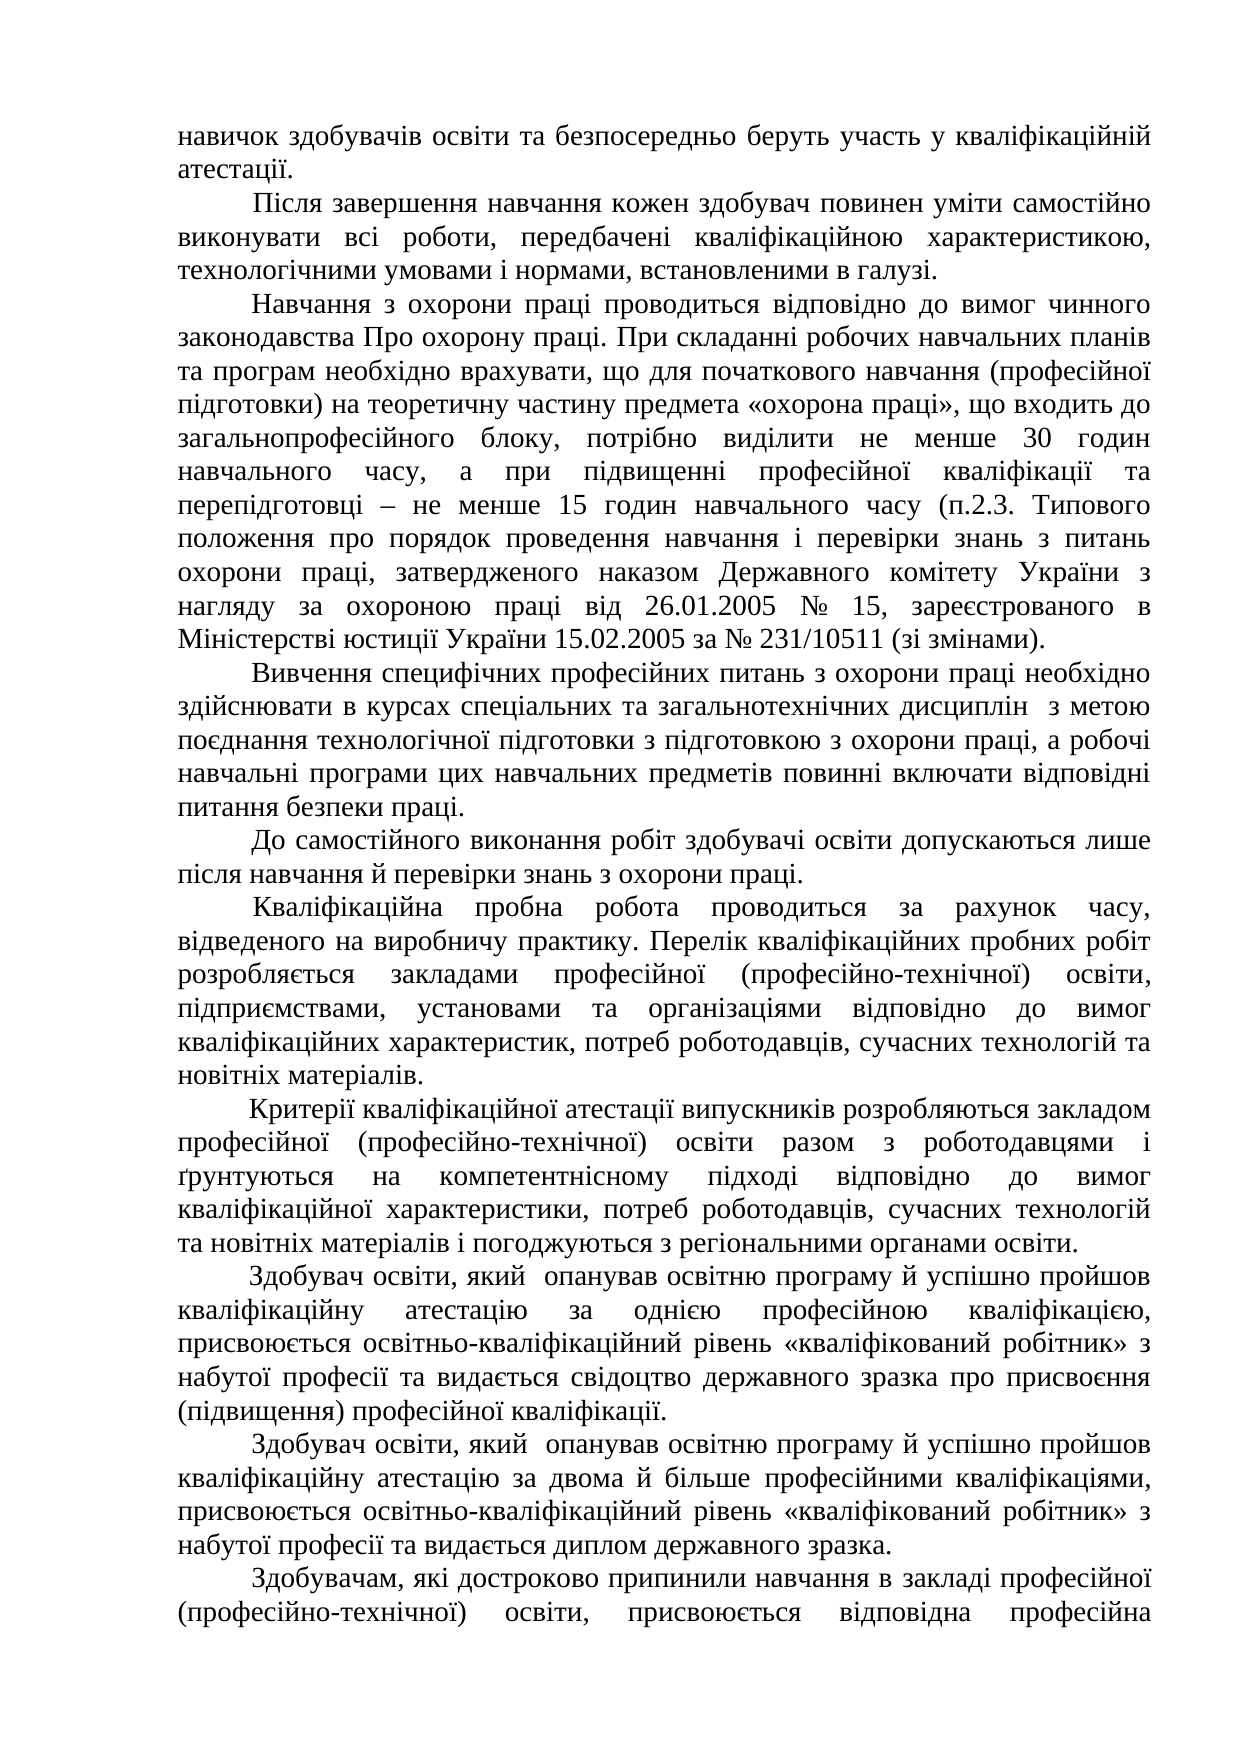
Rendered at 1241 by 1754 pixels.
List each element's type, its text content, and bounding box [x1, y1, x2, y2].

text Критерії кваліфікаційної атестації випускників розробляються закладом професійної (професійно-технічної) освіти разом з роботодавцями і ґрунтуються на компетентнісному підході відповідно до вимог кваліфікаційної характеристики, потреб роботодавців, сучасних технологій та новітніх матеріалів і погоджуються з регіональними органами освіти. [177, 1091, 1152, 1258]
text Здобувач освіти, який опанував освітню програму й успішно пройшов кваліфікаційну атестацію за однією професійною кваліфікацією, присвоюється освітньо-кваліфікаційний рівень «кваліфікований робітник» з набутої професії та видається свідоцтво державного зразка про присвоєння (підвищення) професійної кваліфікації. [177, 1258, 1152, 1426]
text Вивчення специфічних професійних питань з охорони праці необхідно здійснювати в курсах спеціальних та загальнотехнічних дисциплін з метою поєднання технологічної підготовки з підготовкою з охорони праці, а робочі навчальні програми цих навчальних предметів повинні включати відповідні питання безпеки праці. [177, 655, 1152, 822]
text Здобувач освіти, який опанував освітню програму й успішно пройшов кваліфікаційну атестацію за двома й більше професійними кваліфікаціями, присвоюється освітньо-кваліфікаційний рівень «кваліфікований робітник» з набутої професії та видається диплом державного зразка. [177, 1426, 1152, 1560]
text Навчання з охорони праці проводиться відповідно до вимог чинного законодавства Про охорону праці. При складанні робочих навчальних планів та програм необхідно врахувати, що для початкового навчання (професійної підготовки) на теоретичну частину предмета «охорона праці», що входить до загальнопрофесійного блоку, потрібно виділити не менше 30 годин навчального часу, а при підвищенні професійної кваліфікації та перепідготовці – не менше 15 годин навчального часу (п.2.3. Типового положення про порядок проведення навчання і перевірки знань з питань охорони праці, затвердженого наказом Державного комітету України з нагляду за охороною праці від 26.01.2005 № 15, зареєстрованого в Міністерстві юстиції України 15.02.2005 за № 231/10511 (зі змінами). [177, 286, 1152, 655]
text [177, 118, 1152, 185]
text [177, 1560, 1152, 1627]
text Після завершення навчання кожен здобувач повинен уміти самостійно виконувати всі роботи, передбачені кваліфікаційною характеристикою, технологічними умовами і нормами, встановленими в галузі. [177, 185, 1152, 286]
text До самостійного виконання робіт здобувачі освіти допускаються лише після навчання й перевірки знань з охорони праці. [177, 822, 1152, 889]
text Кваліфікаційна пробна робота проводиться за рахунок часу, відведеного на виробничу практику. Перелік кваліфікаційних пробних робіт розробляється закладами професійної (професійно-технічної) освіти, підприємствами, установами та організаціями відповідно до вимог кваліфікаційних характеристик, потреб роботодавців, сучасних технологій та новітніх матеріалів. [177, 889, 1152, 1091]
